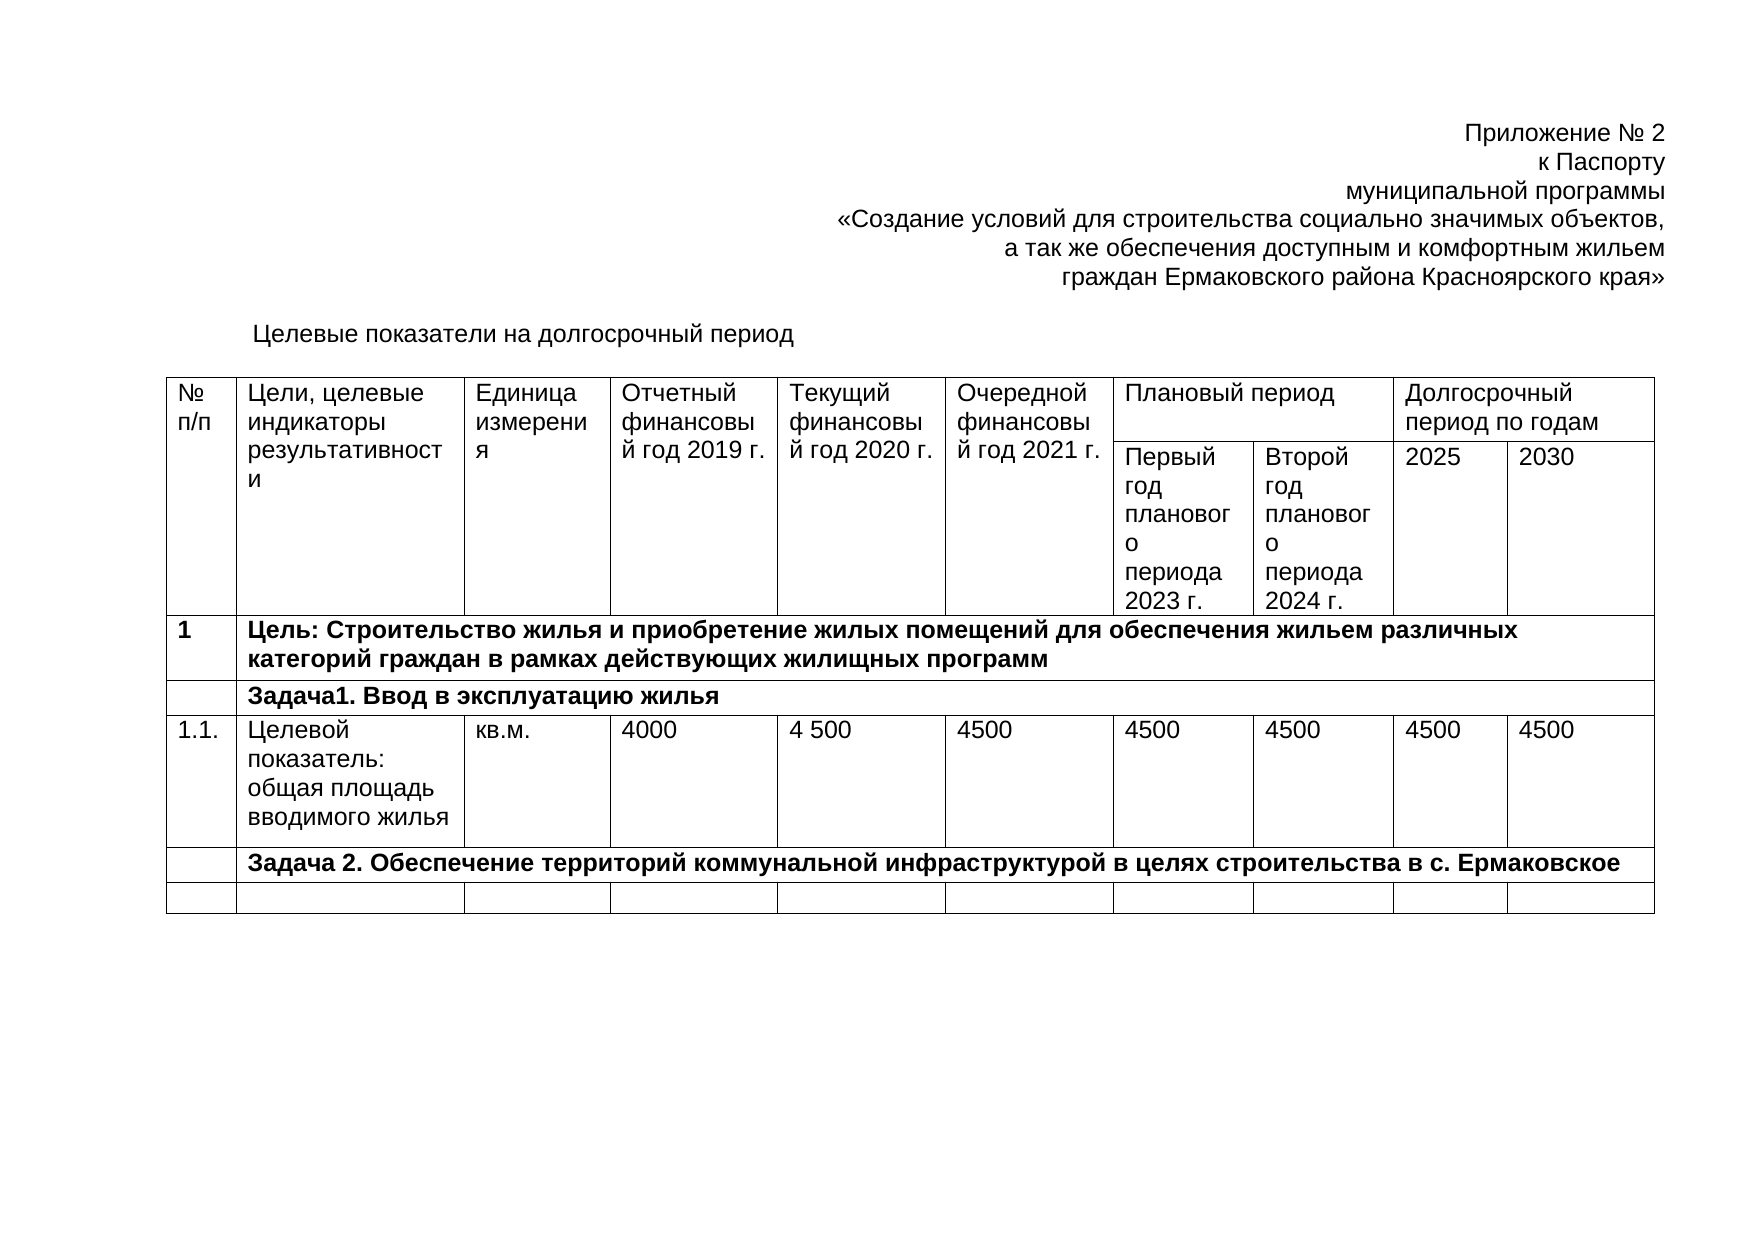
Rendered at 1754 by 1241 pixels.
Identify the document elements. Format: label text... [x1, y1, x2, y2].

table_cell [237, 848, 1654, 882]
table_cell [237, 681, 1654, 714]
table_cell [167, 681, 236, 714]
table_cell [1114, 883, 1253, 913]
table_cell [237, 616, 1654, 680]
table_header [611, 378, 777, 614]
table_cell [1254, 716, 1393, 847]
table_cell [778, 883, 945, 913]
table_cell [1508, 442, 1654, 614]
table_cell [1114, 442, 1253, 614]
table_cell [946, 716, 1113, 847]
text Приложение № 2 [177, 118, 1665, 147]
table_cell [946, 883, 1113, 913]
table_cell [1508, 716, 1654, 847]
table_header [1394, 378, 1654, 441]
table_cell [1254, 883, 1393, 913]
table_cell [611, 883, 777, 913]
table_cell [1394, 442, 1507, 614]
text Целевые показатели на долгосрочный период [177, 319, 1665, 348]
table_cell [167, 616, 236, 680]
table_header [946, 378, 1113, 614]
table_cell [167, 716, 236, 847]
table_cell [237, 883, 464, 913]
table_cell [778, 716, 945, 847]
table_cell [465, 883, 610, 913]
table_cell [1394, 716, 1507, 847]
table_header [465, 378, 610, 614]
text граждан Ермаковского района Красноярского края» [177, 262, 1665, 291]
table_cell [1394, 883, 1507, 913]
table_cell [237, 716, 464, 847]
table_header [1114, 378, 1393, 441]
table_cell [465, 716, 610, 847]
text к Паспорту [177, 147, 1665, 176]
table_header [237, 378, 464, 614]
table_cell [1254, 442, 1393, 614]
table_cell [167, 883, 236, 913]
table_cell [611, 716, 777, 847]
text «Создание условий для строительства социально значимых объектов, [177, 204, 1665, 233]
text муниципальной программы [177, 176, 1665, 204]
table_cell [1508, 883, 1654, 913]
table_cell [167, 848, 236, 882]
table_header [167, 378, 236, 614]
text а так же обеспечения доступным и комфортным жильем [177, 233, 1665, 262]
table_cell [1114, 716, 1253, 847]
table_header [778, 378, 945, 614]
